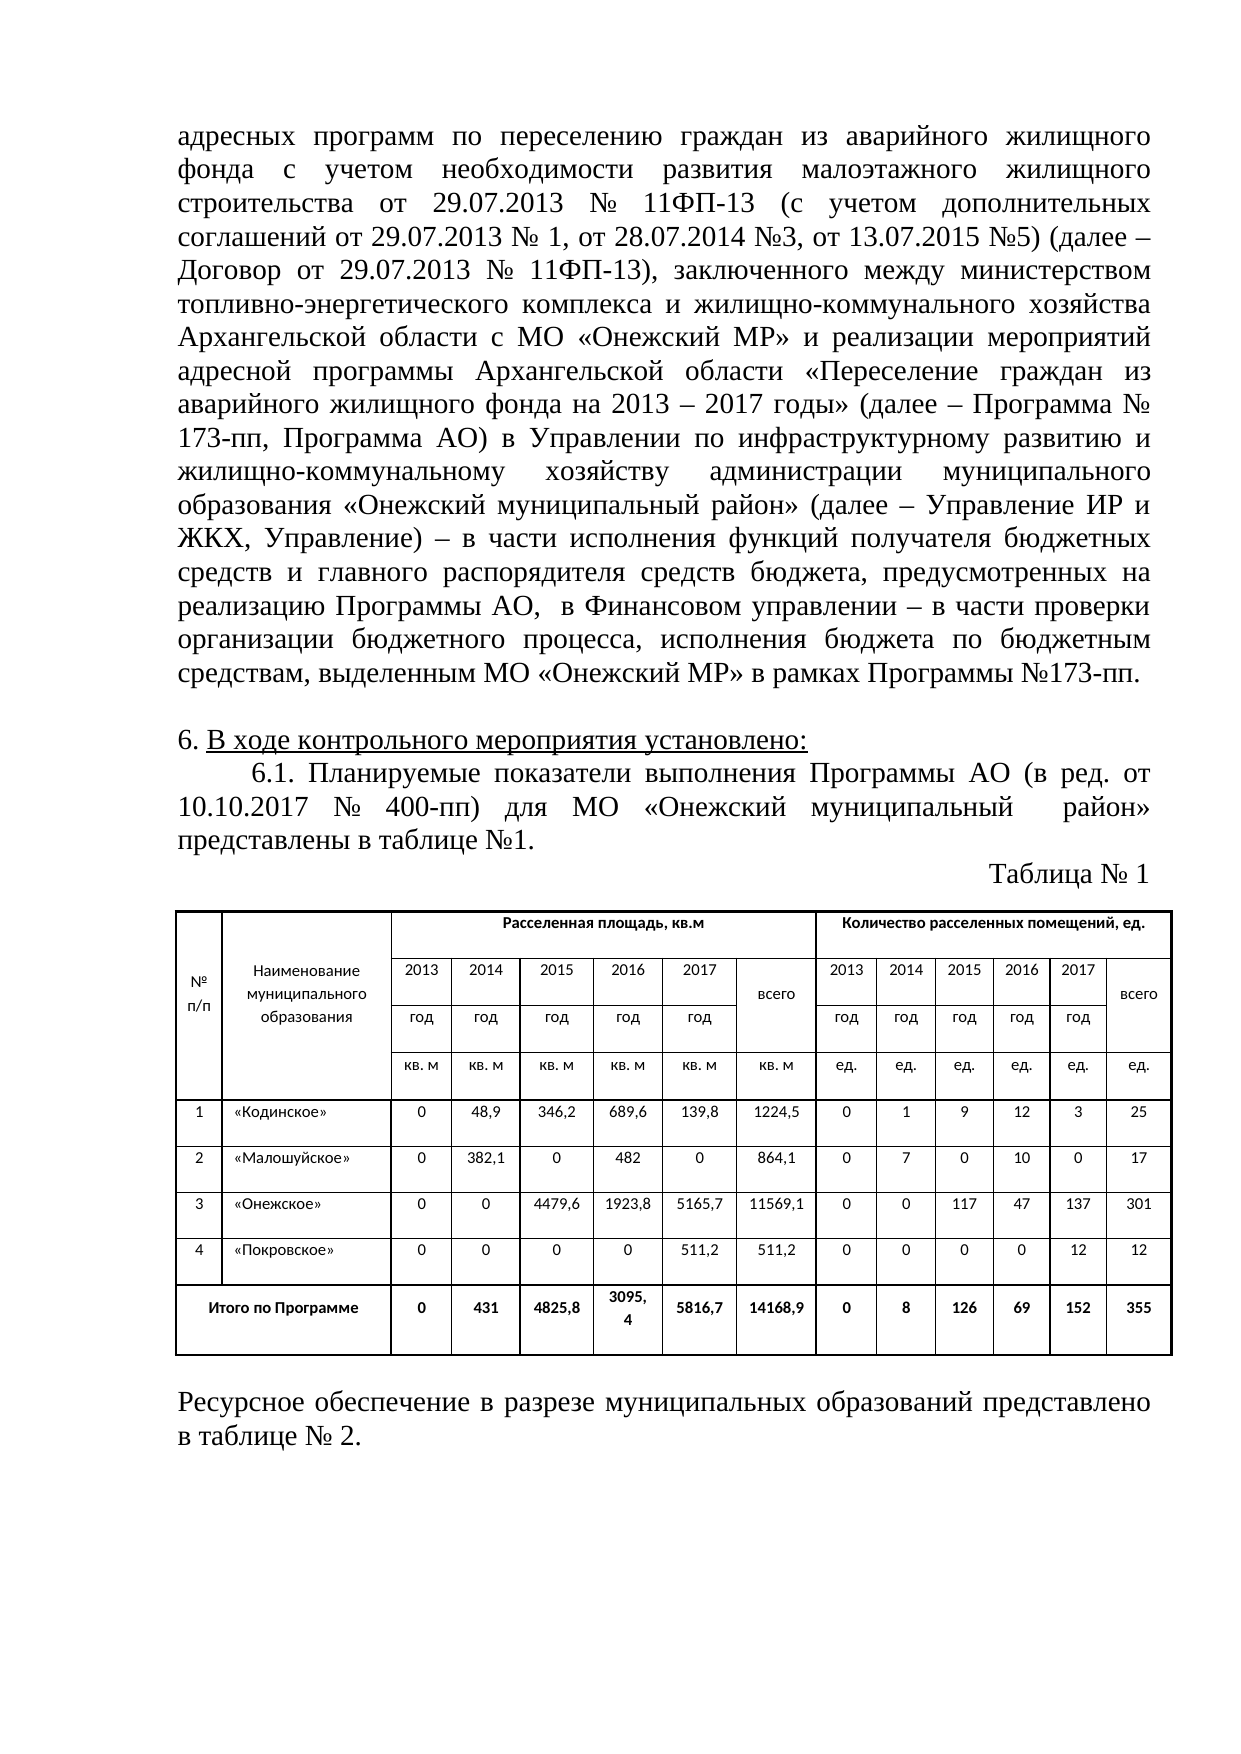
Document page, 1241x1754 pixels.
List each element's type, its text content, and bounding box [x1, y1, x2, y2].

table_cell «Малошуйское» [223, 1147, 390, 1192]
table_cell 10 [994, 1147, 1049, 1192]
table_cell 1 [877, 1101, 935, 1146]
table_cell 0 [392, 1193, 451, 1238]
table_cell 301 [1107, 1193, 1170, 1238]
text Ресурсное обеспечение в разрезе муниципальных образований представлено в таблице № 2. [177, 1384, 1152, 1452]
table_cell 5165,7 [663, 1193, 736, 1238]
table_cell год [392, 1006, 451, 1052]
table_cell 2014 [877, 959, 935, 1004]
table_cell 0 [817, 1286, 876, 1354]
table_cell 2016 [994, 959, 1049, 1004]
table_cell 1923,8 [594, 1193, 662, 1238]
table_cell 0 [994, 1239, 1049, 1284]
table_cell 1224,5 [737, 1101, 815, 1146]
table_cell 47 [994, 1193, 1049, 1238]
table_cell 48,9 [452, 1101, 519, 1146]
table_cell 12 [1107, 1239, 1170, 1284]
table_cell год [994, 1006, 1049, 1052]
table_cell всего [737, 959, 815, 1052]
table_cell 2015 [521, 959, 593, 1004]
table_cell 0 [392, 1101, 451, 1146]
table_cell ед. [1051, 1053, 1106, 1099]
table_cell 0 [1051, 1147, 1106, 1192]
table_cell 0 [877, 1239, 935, 1284]
table_cell 0 [817, 1239, 876, 1284]
table_cell год [936, 1006, 993, 1052]
table_cell кв. м [392, 1053, 451, 1099]
table_cell ед. [994, 1053, 1049, 1099]
table_cell 2013 [817, 959, 876, 1004]
table_cell 152 [1051, 1286, 1106, 1354]
table_cell ед. [817, 1053, 876, 1099]
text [177, 118, 1152, 688]
text 6. В ходе контрольного мероприятия установлено: [177, 722, 1152, 755]
table_header Расселенная площадь, кв.м [392, 913, 815, 957]
table_cell 0 [936, 1147, 993, 1192]
table_cell 0 [817, 1101, 876, 1146]
table_cell 4825,8 [521, 1286, 593, 1354]
table_cell кв. м [737, 1053, 815, 1099]
table_cell 689,6 [594, 1101, 662, 1146]
table_cell 12 [1051, 1239, 1106, 1284]
table_cell 346,2 [521, 1101, 593, 1146]
table_cell 0 [877, 1193, 935, 1238]
table_cell 355 [1107, 1286, 1170, 1354]
table_cell 2013 [392, 959, 451, 1004]
table_cell 0 [521, 1147, 593, 1192]
table_cell 1 [177, 1101, 221, 1146]
table_cell 0 [817, 1193, 876, 1238]
table_cell 69 [994, 1286, 1049, 1354]
table_cell 7 [877, 1147, 935, 1192]
table_cell 0 [452, 1239, 519, 1284]
table_cell 2 [177, 1147, 221, 1192]
table_cell 0 [936, 1239, 993, 1284]
table_cell 0 [392, 1239, 451, 1284]
table_cell ед. [936, 1053, 993, 1099]
table_cell 0 [392, 1286, 451, 1354]
table_cell кв. м [521, 1053, 593, 1099]
table_cell 137 [1051, 1193, 1106, 1238]
table_cell 2017 [1051, 959, 1106, 1004]
table_cell всего [1107, 959, 1170, 1052]
table_cell 0 [817, 1147, 876, 1192]
table_cell 14168,9 [737, 1286, 815, 1354]
table_cell 9 [936, 1101, 993, 1146]
table_cell год [817, 1006, 876, 1052]
table_cell 25 [1107, 1101, 1170, 1146]
table_cell 511,2 [737, 1239, 815, 1284]
table_cell 0 [392, 1147, 451, 1192]
table_cell 0 [452, 1193, 519, 1238]
table_cell 0 [594, 1239, 662, 1284]
table_cell «Онежское» [223, 1193, 390, 1238]
table_cell кв. м [663, 1053, 736, 1099]
table_cell 126 [936, 1286, 993, 1354]
table_cell 4 [177, 1239, 221, 1284]
table_cell 0 [521, 1239, 593, 1284]
table_cell год [877, 1006, 935, 1052]
table_cell 431 [452, 1286, 519, 1354]
table_header Количество расселенных помещений, ед. [817, 913, 1170, 957]
table_cell 864,1 [737, 1147, 815, 1192]
table_cell ед. [1107, 1053, 1170, 1099]
table_cell 2015 [936, 959, 993, 1004]
table_cell год [452, 1006, 519, 1052]
table_cell 8 [877, 1286, 935, 1354]
table_cell 3 [1051, 1101, 1106, 1146]
table_cell 2014 [452, 959, 519, 1004]
table_header № п/п [177, 913, 221, 1099]
table_header Наименование муниципального образования [223, 913, 391, 1099]
table_cell «Покровское» [223, 1239, 390, 1284]
table_cell Итого по Программе [177, 1286, 390, 1354]
table_cell 382,1 [452, 1147, 519, 1192]
text Таблица № 1 [177, 856, 1152, 889]
table_cell кв. м [452, 1053, 519, 1099]
table_cell 4479,6 [521, 1193, 593, 1238]
table_cell 11569,1 [737, 1193, 815, 1238]
text 6.1. Планируемые показатели выполнения Программы АО (в ред. от 10.10.2017 № 400-пп) для МО «Онежский муниципальный район» представлены в таблице №1. [177, 755, 1152, 856]
table_cell 139,8 [663, 1101, 736, 1146]
table_cell 3095,4 [594, 1286, 662, 1354]
table_cell год [521, 1006, 593, 1052]
table_cell 511,2 [663, 1239, 736, 1284]
table_cell 17 [1107, 1147, 1170, 1192]
table_cell год [663, 1006, 736, 1052]
table_cell «Кодинское» [223, 1101, 390, 1146]
table_cell 0 [663, 1147, 736, 1192]
table_cell 2016 [594, 959, 662, 1004]
table_cell год [1051, 1006, 1106, 1052]
table_cell 117 [936, 1193, 993, 1238]
table_cell 5816,7 [663, 1286, 736, 1354]
table_cell 2017 [663, 959, 736, 1004]
table_cell 3 [177, 1193, 221, 1238]
table_cell 482 [594, 1147, 662, 1192]
table_cell кв. м [594, 1053, 662, 1099]
table_cell 12 [994, 1101, 1049, 1146]
table_cell год [594, 1006, 662, 1052]
table_cell ед. [877, 1053, 935, 1099]
